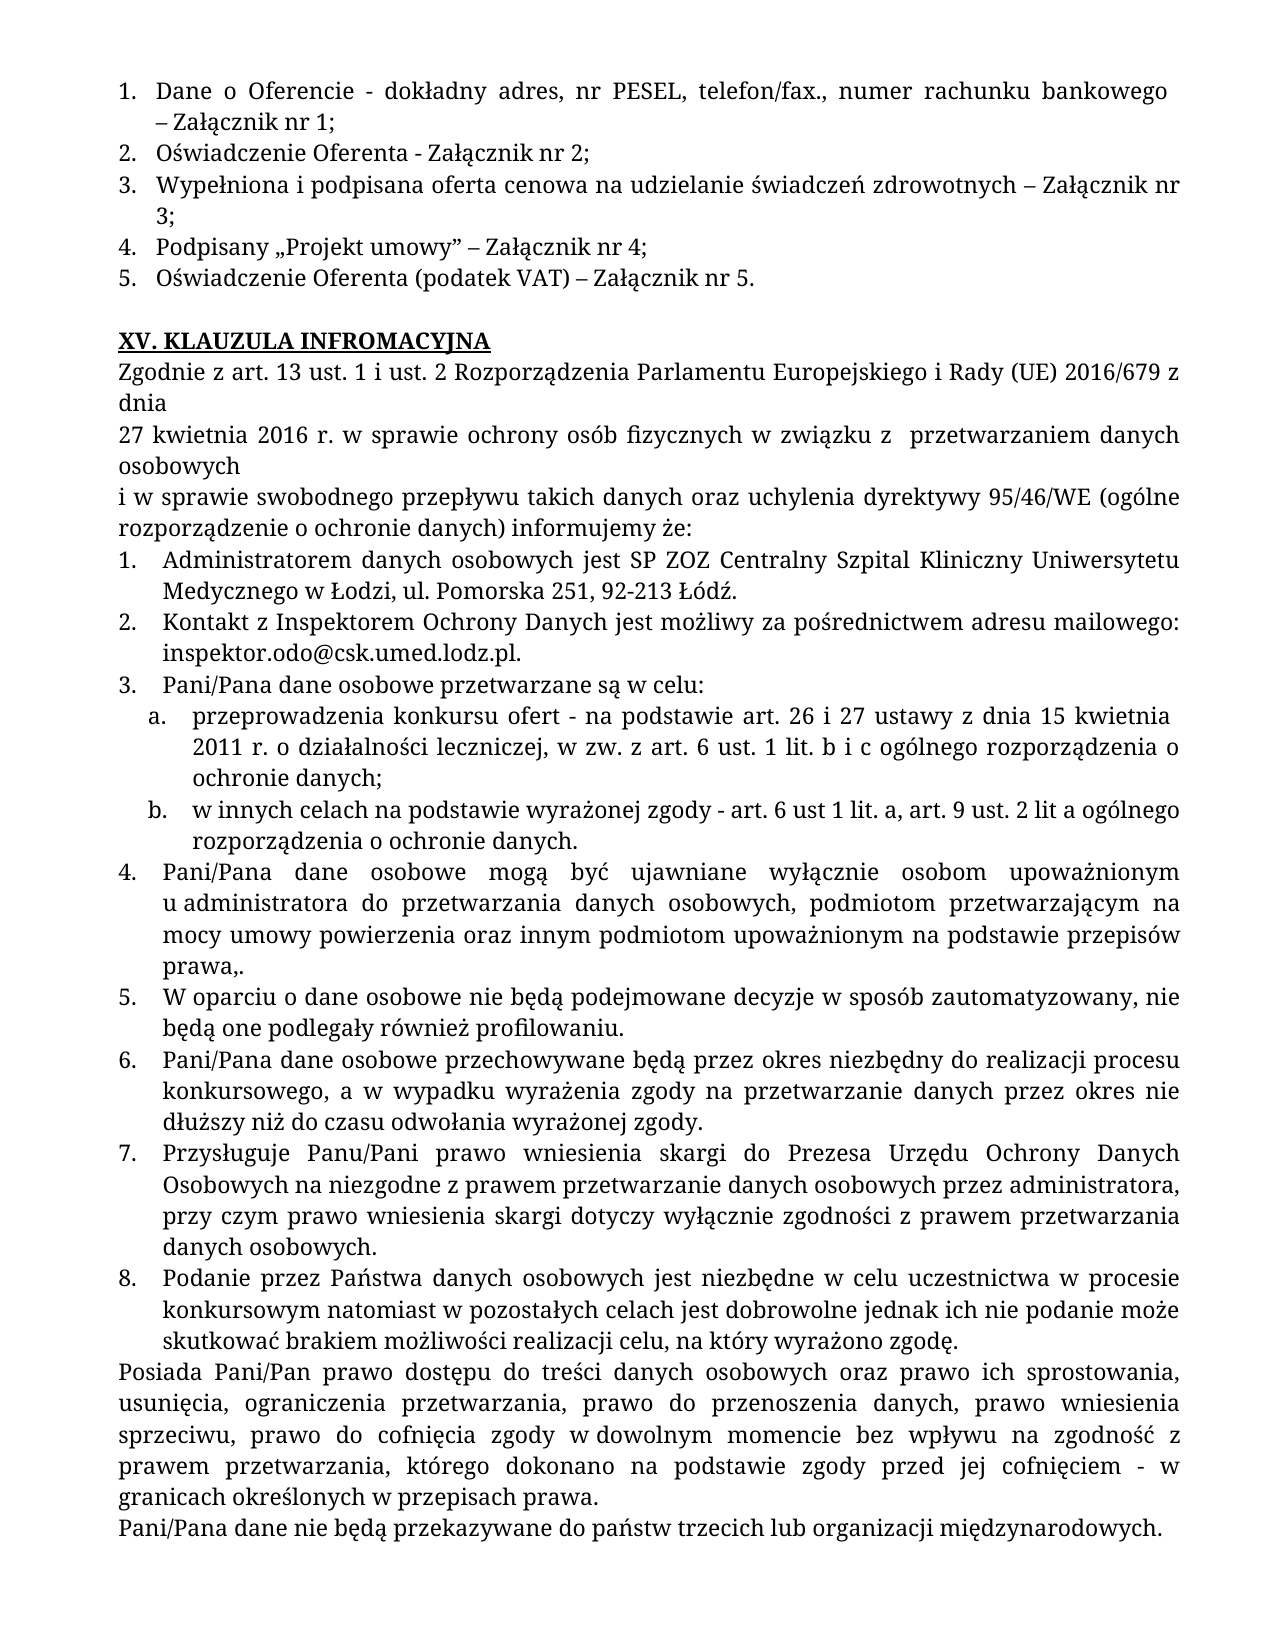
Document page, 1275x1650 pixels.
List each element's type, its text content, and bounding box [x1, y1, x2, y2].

list Pani/Pana dane osobowe przetwarzane są w celu: [118, 669, 1181, 700]
list Pani/Pana dane osobowe przechowywane będą przez okres niezbędny do realizacji procesu konkursowego, a w wypadku wyrażenia zgody na przetwarzanie danych przez okres nie dłuższy niż do czasu odwołania wyrażonej zgody. [118, 1044, 1181, 1137]
text XV. KLAUZULA INFROMACYJNA [118, 325, 1181, 356]
list Podanie przez Państwa danych osobowych jest niezbędne w celu uczestnictwa w procesie konkursowym natomiast w pozostałych celach jest dobrowolne jednak ich nie podanie może skutkować brakiem możliwości realizacji celu, na który wyrażono zgodę. [118, 1262, 1181, 1356]
text Zgodnie z art. 13 ust. 1 i ust. 2 Rozporządzenia Parlamentu Europejskiego i Rady (UE) 2016/679 z dnia 27 kwietnia 2016 r. w sprawie ochrony osób fizycznych w związku z przetwarzaniem danych osobowych i w sprawie swobodnego przepływu takich danych oraz uchylenia dyrektywy 95/46/WE (ogólne rozporządzenie o ochronie danych) informujemy że: [118, 356, 1181, 544]
list Administratorem danych osobowych jest SP ZOZ Centralny Szpital Kliniczny Uniwersytetu Medycznego w Łodzi, ul. Pomorska 251, 92-213 Łódź. [118, 544, 1181, 606]
list przeprowadzenia konkursu ofert - na podstawie art. 26 i 27 ustawy z dnia 15 kwietnia 2011 r. o działalności leczniczej, w zw. z art. 6 ust. 1 lit. b i c ogólnego rozporządzenia o ochronie danych; [148, 700, 1181, 794]
text Posiada Pani/Pan prawo dostępu do treści danych osobowych oraz prawo ich sprostowania, usunięcia, ograniczenia przetwarzania, prawo do przenoszenia danych, prawo wniesienia sprzeciwu, prawo do cofnięcia zgody w dowolnym momencie bez wpływu na zgodność z prawem przetwarzania, którego dokonano na podstawie zgody przed jej cofnięciem - w granicach określonych w przepisach prawa. [118, 1356, 1181, 1512]
list Kontakt z Inspektorem Ochrony Danych jest możliwy za pośrednictwem adresu mailowego: inspektor.odo@csk.umed.lodz.pl. [118, 606, 1181, 669]
text Pani/Pana dane nie będą przekazywane do państw trzecich lub organizacji międzynarodowych. [118, 1512, 1181, 1544]
list Podpisany „Projekt umowy” – Załącznik nr 4; [118, 231, 1181, 262]
list Przysługuje Panu/Pani prawo wniesienia skargi do Prezesa Urzędu Ochrony Danych Osobowych na niezgodne z prawem przetwarzanie danych osobowych przez administratora, przy czym prawo wniesienia skargi dotyczy wyłącznie zgodności z prawem przetwarzania danych osobowych. [118, 1137, 1181, 1262]
list Oświadczenie Oferenta (podatek VAT) – Załącznik nr 5. [118, 262, 1181, 294]
list w innych celach na podstawie wyrażonej zgody - art. 6 ust 1 lit. a, art. 9 ust. 2 lit a ogólnego rozporządzenia o ochronie danych. [148, 794, 1181, 856]
list W oparciu o dane osobowe nie będą podejmowane decyzje w sposób zautomatyzowany, nie będą one podlegały również profilowaniu. [118, 981, 1181, 1044]
list Dane o Oferencie - dokładny adres, nr PESEL, telefon/fax., numer rachunku bankowego – Załącznik nr 1; [118, 75, 1181, 137]
list Oświadczenie Oferenta - Załącznik nr 2; [118, 137, 1181, 169]
list Pani/Pana dane osobowe mogą być ujawniane wyłącznie osobom upoważnionym u administratora do przetwarzania danych osobowych, podmiotom przetwarzającym na mocy umowy powierzenia oraz innym podmiotom upoważnionym na podstawie przepisów prawa,. [118, 856, 1181, 981]
list Wypełniona i podpisana oferta cenowa na udzielanie świadczeń zdrowotnych – Załącznik nr 3; [118, 169, 1181, 231]
